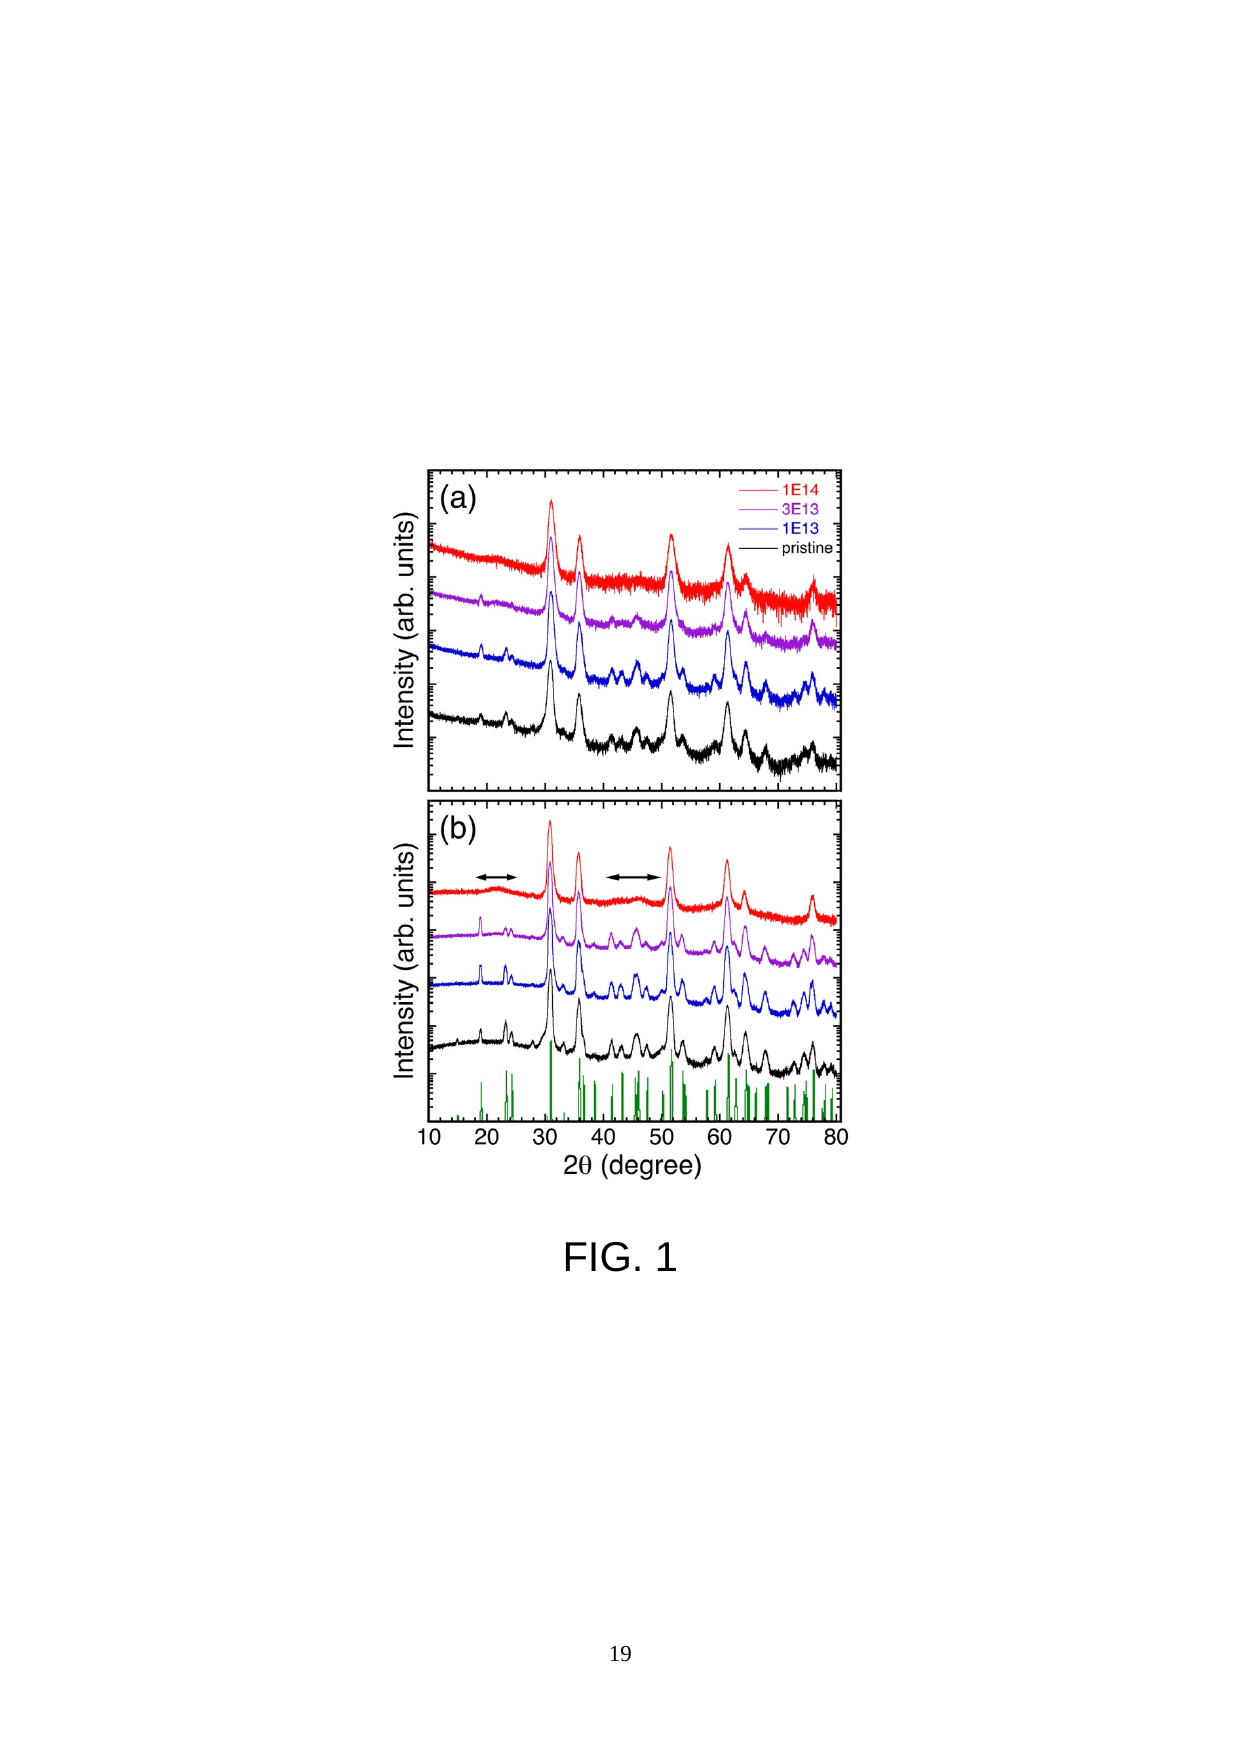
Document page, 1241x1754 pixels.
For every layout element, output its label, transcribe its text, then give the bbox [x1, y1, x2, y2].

picture [389, 466, 851, 1181]
text FIG. 1 [118, 1225, 1122, 1288]
